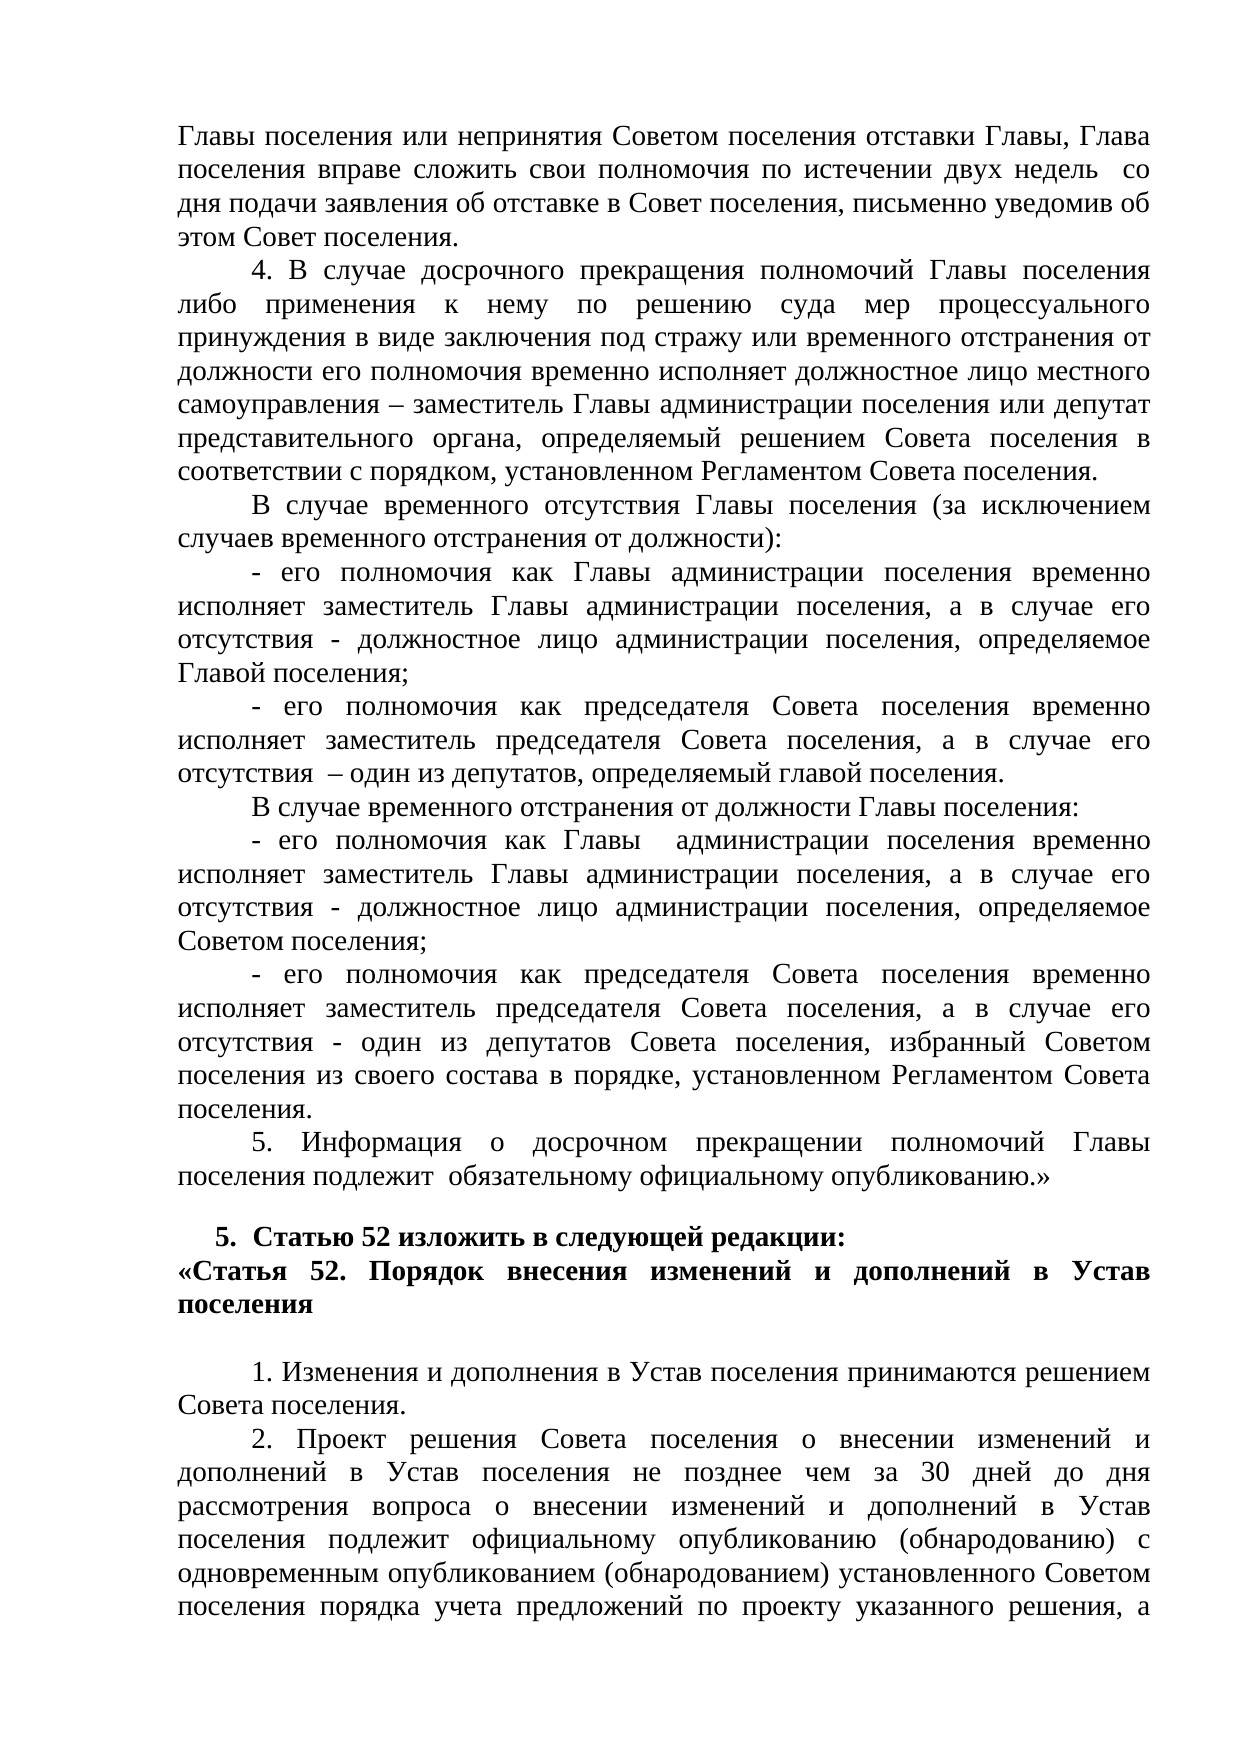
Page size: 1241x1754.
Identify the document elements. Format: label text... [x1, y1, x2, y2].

text - его полномочия как Главы администрации поселения временно исполняет заместитель Главы администрации поселения, а в случае его отсутствия - должностное лицо администрации поселения, определяемое Советом поселения; [177, 822, 1152, 957]
text - его полномочия как председателя Совета поселения временно исполняет заместитель председателя Совета поселения, а в случае его отсутствия - один из депутатов Совета поселения, избранный Советом поселения из своего состава в порядке, установленном Регламентом Совета поселения. [177, 957, 1152, 1124]
text 5. Информация о досрочном прекращении полномочий Главы поселения подлежит обязательному официальному опубликованию.» [177, 1124, 1152, 1191]
list Статью 52 изложить в следующей редакции: [215, 1219, 1152, 1253]
text - его полномочия как Главы администрации поселения временно исполняет заместитель Главы администрации поселения, а в случае его отсутствия - должностное лицо администрации поселения, определяемое Главой поселения; [177, 554, 1152, 688]
text В случае временного отстранения от должности Главы поселения: [177, 789, 1152, 822]
text 1. Изменения и дополнения в Устав поселения принимаются решением Совета поселения. [177, 1354, 1152, 1421]
text «Статья 52. Порядок внесения изменений и дополнений в Устав поселения [177, 1253, 1152, 1320]
text - его полномочия как председателя Совета поселения временно исполняет заместитель председателя Совета поселения, а в случае его отсутствия – один из депутатов, определяемый главой поселения. [177, 688, 1152, 789]
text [177, 1421, 1152, 1622]
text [177, 118, 1152, 252]
text В случае временного отсутствия Главы поселения (за исключением случаев временного отстранения от должности): [177, 487, 1152, 554]
text 4. В случае досрочного прекращения полномочий Главы поселения либо применения к нему по решению суда мер процессуального принуждения в виде заключения под стражу или временного отстранения от должности его полномочия временно исполняет должностное лицо местного самоуправления – заместитель Главы администрации поселения или депутат представительного органа, определяемый решением Совета поселения в соответствии с порядком, установленном Регламентом Совета поселения. [177, 252, 1152, 487]
